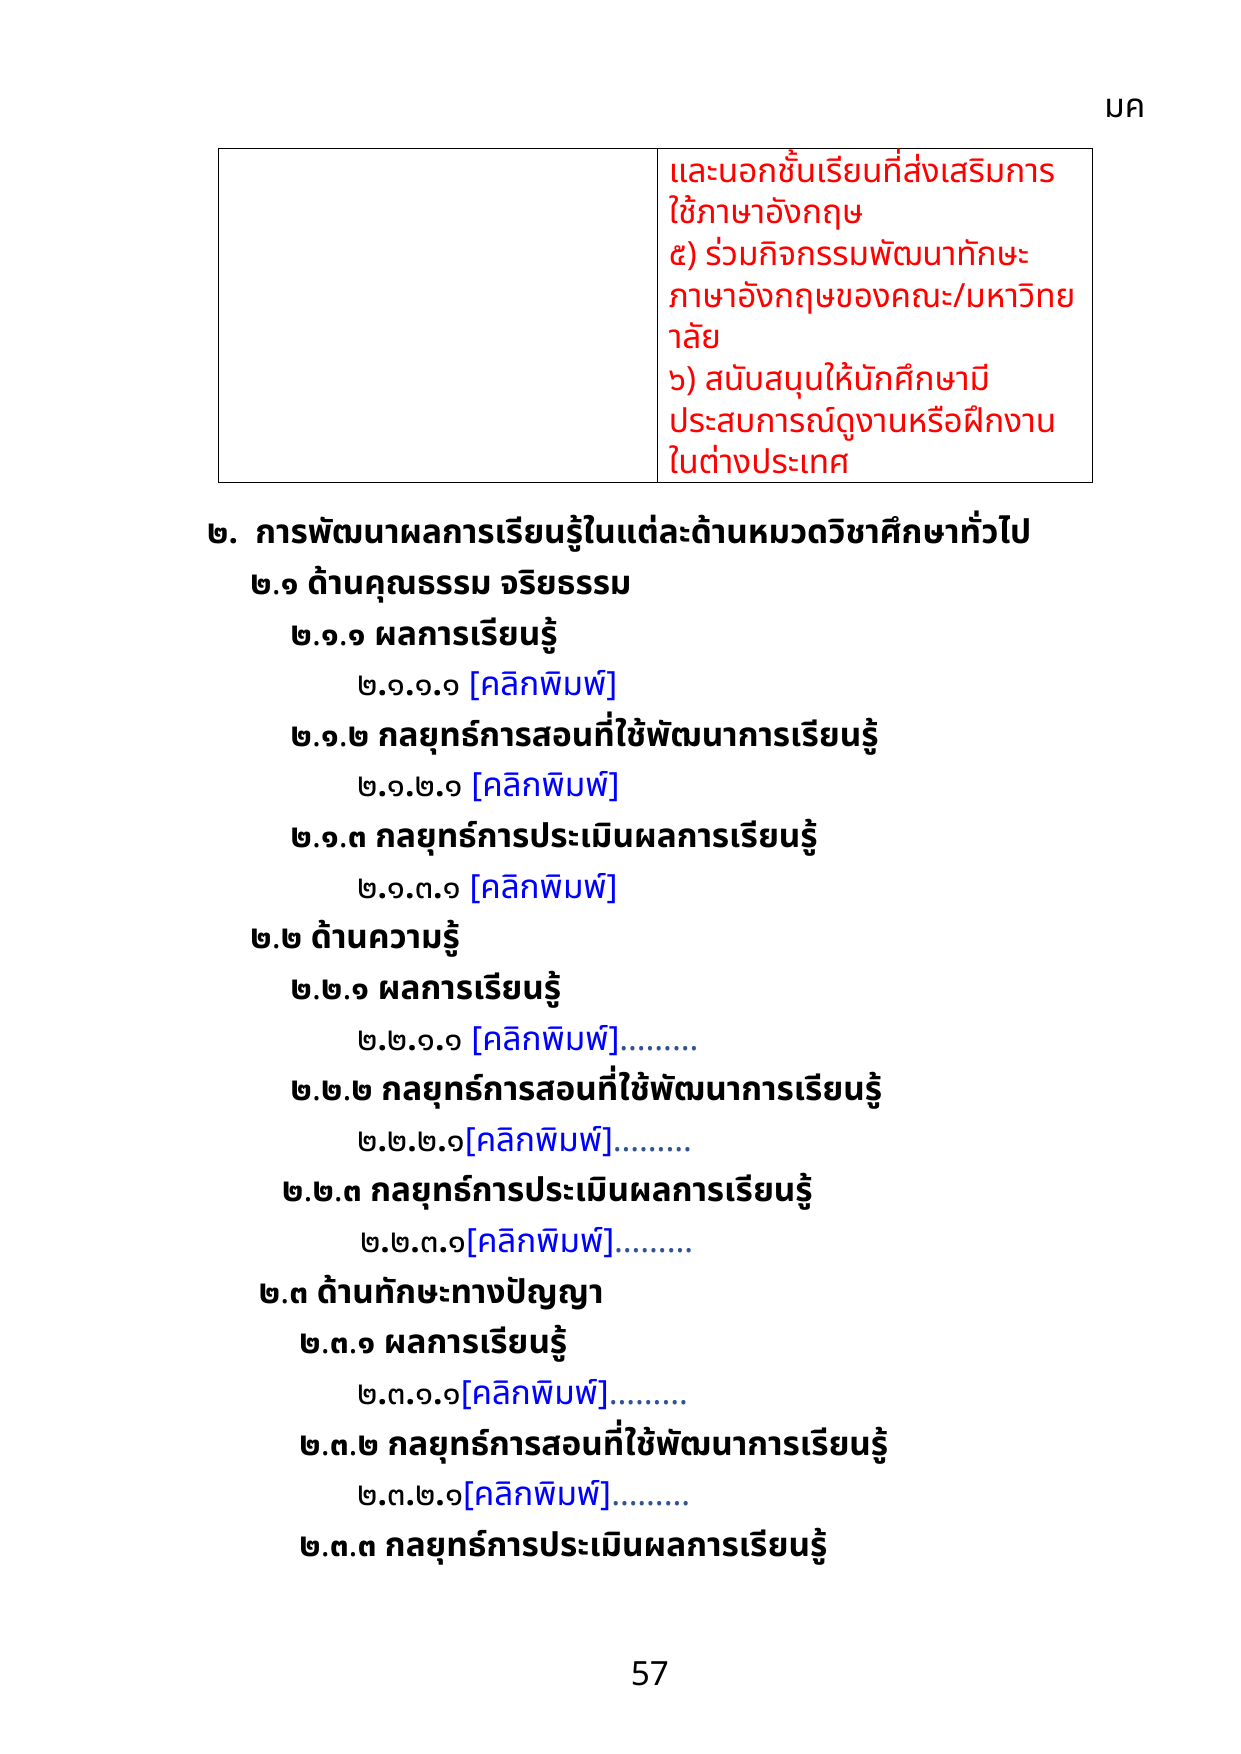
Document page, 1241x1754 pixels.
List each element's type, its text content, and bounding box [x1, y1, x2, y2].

text ๒.๒.๓.๑[คลิกพิมพ์]……… [207, 1217, 1092, 1267]
text ๒.๑.๒ กลยุทธ์การสอนที่ใช้พัฒนาการเรียนรู้ [207, 711, 1092, 761]
text ๒.๓.๒ กลยุทธ์การสอนที่ใช้พัฒนาการเรียนรู้ [207, 1419, 1092, 1470]
text ๒.๒.๑ ผลการเรียนรู้ [207, 964, 1092, 1014]
text ๒.๑ ด้านคุณธรรม จริยธรรม [207, 559, 1092, 609]
text ๒.๑.๒.๑ [คลิกพิมพ์] [207, 761, 1092, 812]
text ๒.๒.๒.๑[คลิกพิมพ์]……… [207, 1116, 1092, 1166]
text ๒.๒ ด้านความรู้ [207, 913, 1092, 964]
text ๒.๓.๓ กลยุทธ์การประเมินผลการเรียนรู้ [207, 1521, 1092, 1571]
text ๒. การพัฒนาผลการเรียนรู้ในแต่ละด้านหมวดวิชาศึกษาทั่วไป [207, 508, 1092, 559]
text ๒.๒.๑.๑ [คลิกพิมพ์]……… [207, 1014, 1092, 1065]
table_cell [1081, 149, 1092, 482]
text ๒.๒.๒ กลยุทธ์การสอนที่ใช้พัฒนาการเรียนรู้ [207, 1065, 1092, 1116]
text ๒.๑.๓ กลยุทธ์การประเมินผลการเรียนรู้ [207, 812, 1092, 862]
text ๒.๑.๑.๑ [คลิกพิมพ์] [207, 660, 1092, 711]
text ๒.๓ ด้านทักษะทางปัญญา [207, 1267, 1092, 1318]
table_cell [219, 149, 657, 482]
text ๒.๒.๓ กลยุทธ์การประเมินผลการเรียนรู้ [207, 1166, 1092, 1217]
text ๒.๓.๒.๑[คลิกพิมพ์]……… [207, 1470, 1092, 1521]
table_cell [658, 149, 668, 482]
text ๒.๓.๑ ผลการเรียนรู้ [282, 1318, 1092, 1369]
text ๒.๓.๑.๑[คลิกพิมพ์]……… [207, 1369, 1092, 1419]
text ๒.๑.๓.๑ [คลิกพิมพ์] [207, 862, 1092, 913]
text ๒.๑.๑ ผลการเรียนรู้ [207, 609, 1092, 660]
